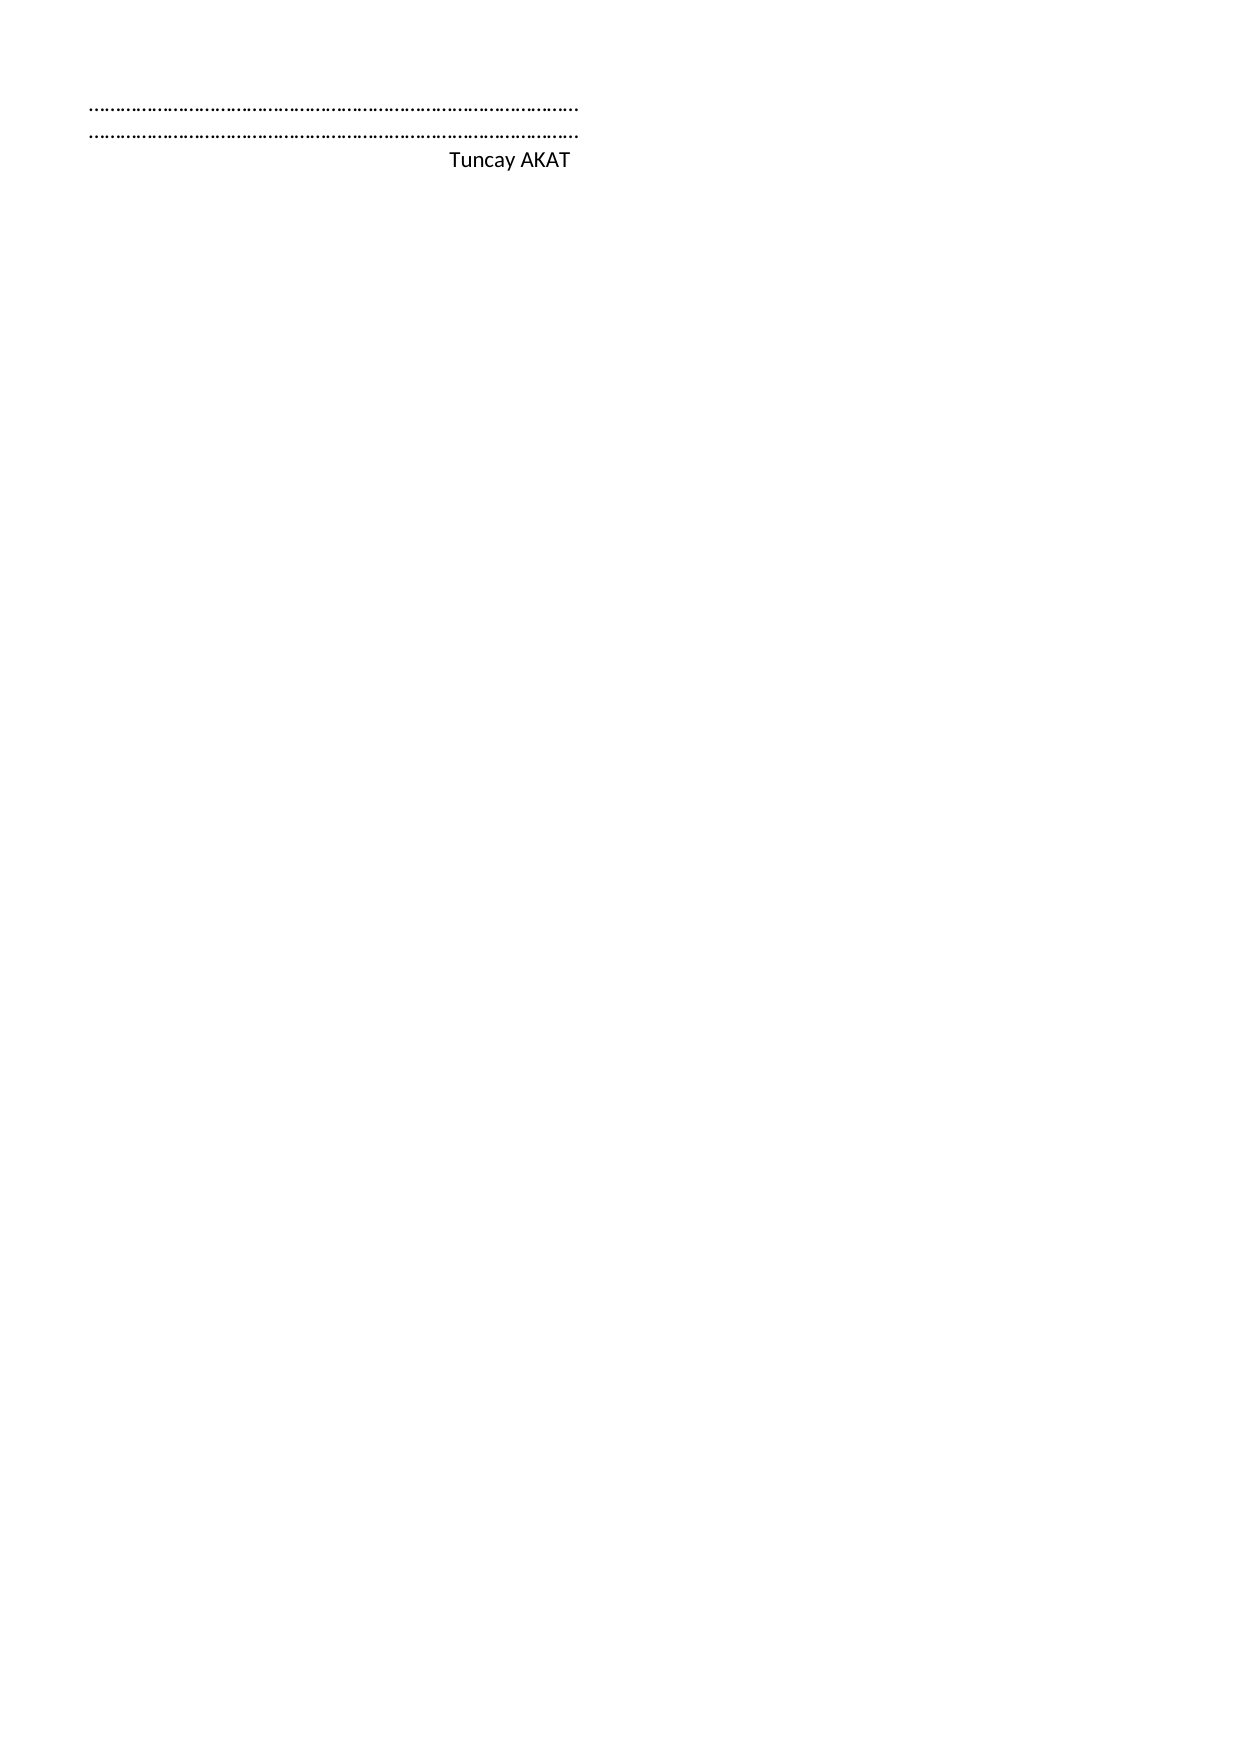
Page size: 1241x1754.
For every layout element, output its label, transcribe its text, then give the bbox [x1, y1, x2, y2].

text Tuncay AKAT [89, 145, 583, 173]
